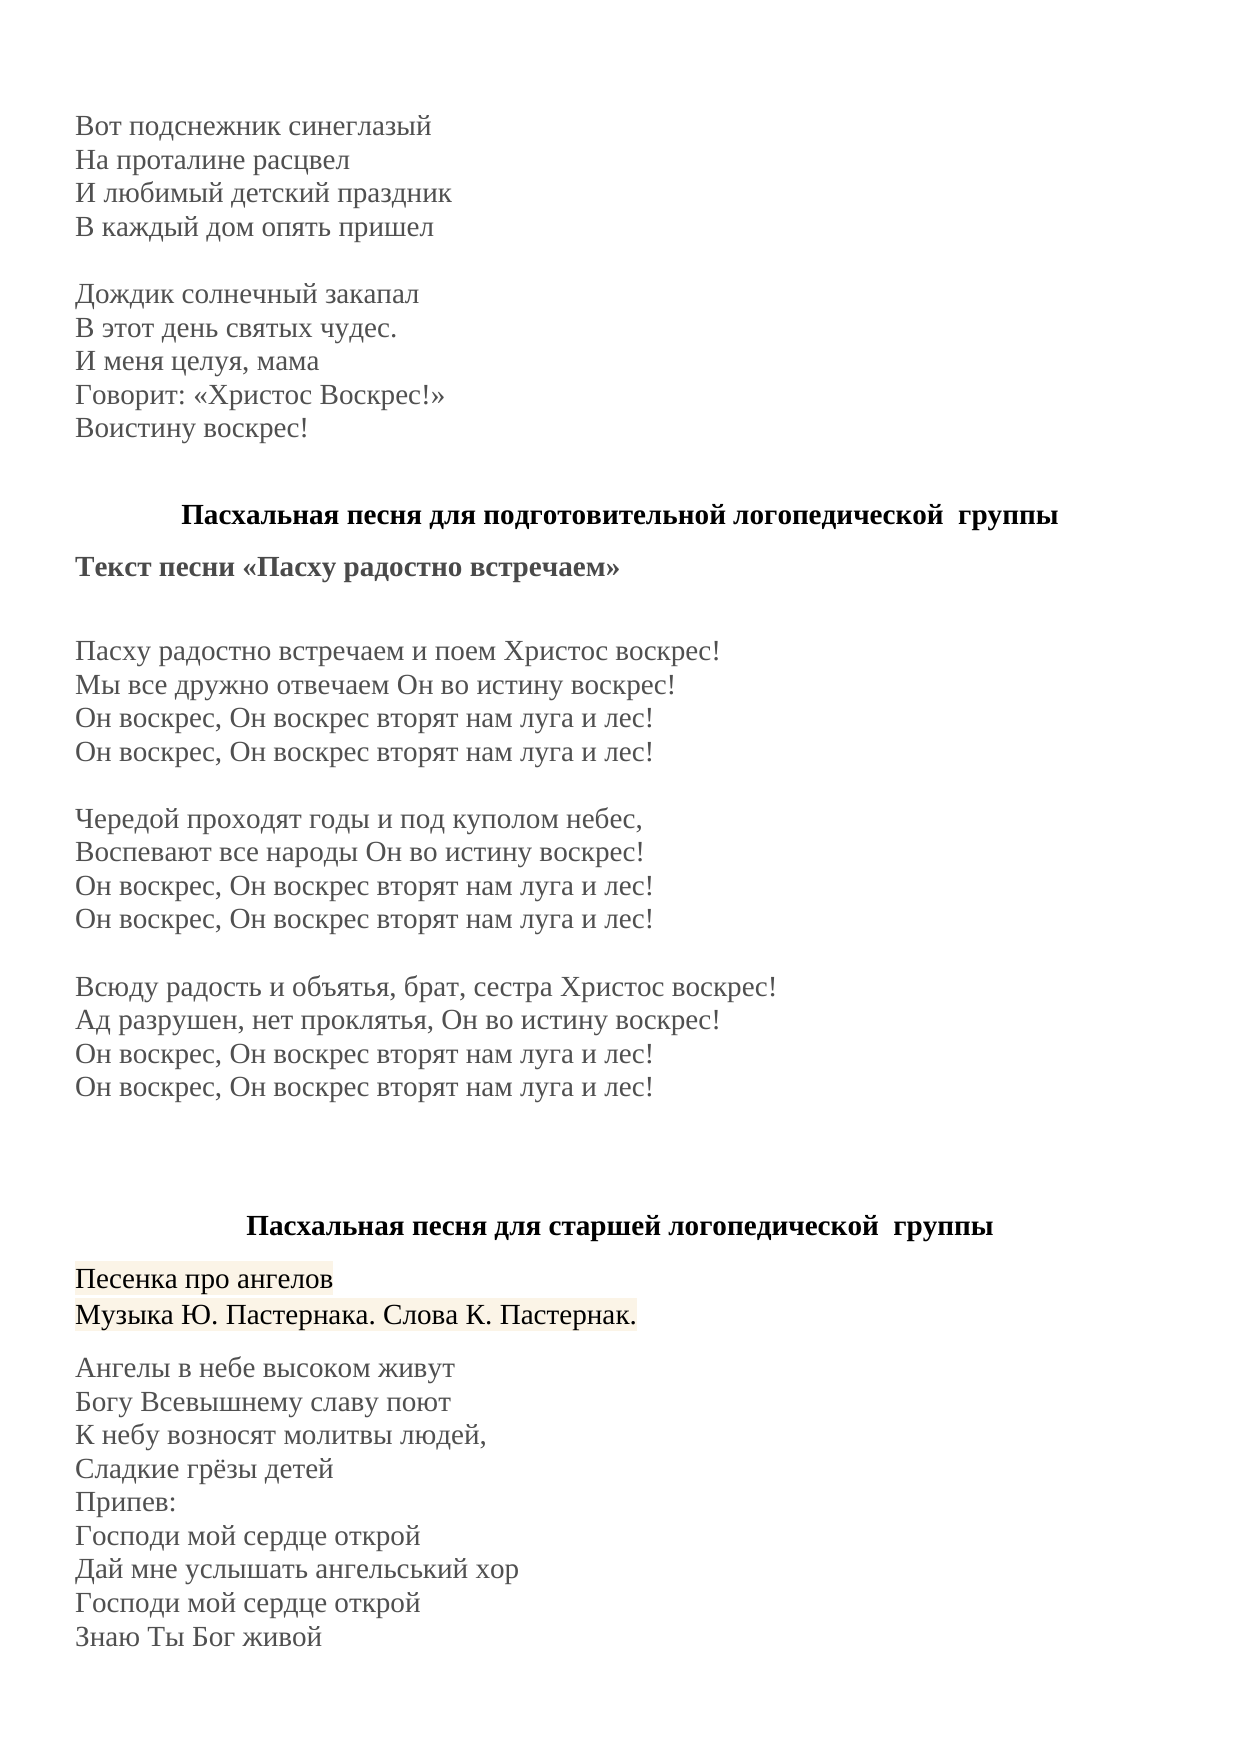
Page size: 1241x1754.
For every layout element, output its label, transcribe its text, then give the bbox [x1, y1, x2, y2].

text Дождик солнечный закапал [75, 276, 1165, 310]
text Ангелы в небе высоком живут [75, 1350, 1165, 1384]
text Богу Всевышнему славу поют [75, 1384, 1165, 1417]
text Ад разрушен, нет проклятья, Он во истину воскрес! [75, 1002, 1165, 1036]
text В каждый дом опять пришел [75, 209, 1165, 243]
text Господи мой сердце открой [75, 1585, 1165, 1619]
text Пасху радостно встречаем и поем Христос воскрес! [75, 633, 1165, 667]
text Дай мне услышать ангельський хор [75, 1552, 1165, 1585]
text Он воскрес, Он воскрес вторят нам луга и лес! [75, 734, 1165, 767]
text Песенка про ангелов Музыка Ю. Пастернака. Слова К. Пастернак. [75, 1261, 1165, 1331]
text Знаю Ты Бог живой [75, 1619, 1165, 1652]
text Говорит: «Христос Воскрес!» [75, 377, 1165, 410]
text Он воскрес, Он воскрес вторят нам луга и лес! [75, 868, 1165, 902]
text Всюду радость и объятья, брат, сестра Христос воскрес! [75, 969, 1165, 1002]
text Чередой проходят годы и под куполом небес, [75, 801, 1165, 834]
text На проталине расцвел [75, 142, 1165, 176]
text Воспевают все народы Он во истину воскрес! [75, 834, 1165, 868]
text В этот день святых чудес. [75, 310, 1165, 343]
text Мы все дружно отвечаем Он во истину воскрес! [75, 667, 1165, 700]
text Пасхальная песня для подготовительной логопедической группы [75, 497, 1165, 530]
text Он воскрес, Он воскрес вторят нам луга и лес! [75, 1036, 1165, 1069]
text Воистину воскрес! [75, 410, 1165, 444]
text Текст песни «Пасху радостно встречаем» [75, 549, 1165, 583]
text Припев: [75, 1484, 1165, 1518]
text Пасхальная песня для старшей логопедической группы [75, 1208, 1165, 1242]
text И любимый детский праздник [75, 176, 1165, 209]
text Господи мой сердце открой [75, 1518, 1165, 1552]
text Он воскрес, Он воскрес вторят нам луга и лес! [75, 1069, 1165, 1103]
text Он воскрес, Он воскрес вторят нам луга и лес! [75, 700, 1165, 734]
text Он воскрес, Он воскрес вторят нам луга и лес! [75, 902, 1165, 935]
text К небу возносят молитвы людей, [75, 1417, 1165, 1451]
text Сладкие грёзы детей [75, 1451, 1165, 1484]
text И меня целуя, мама [75, 343, 1165, 377]
text Вот подснежник синеглазый [75, 108, 1165, 142]
